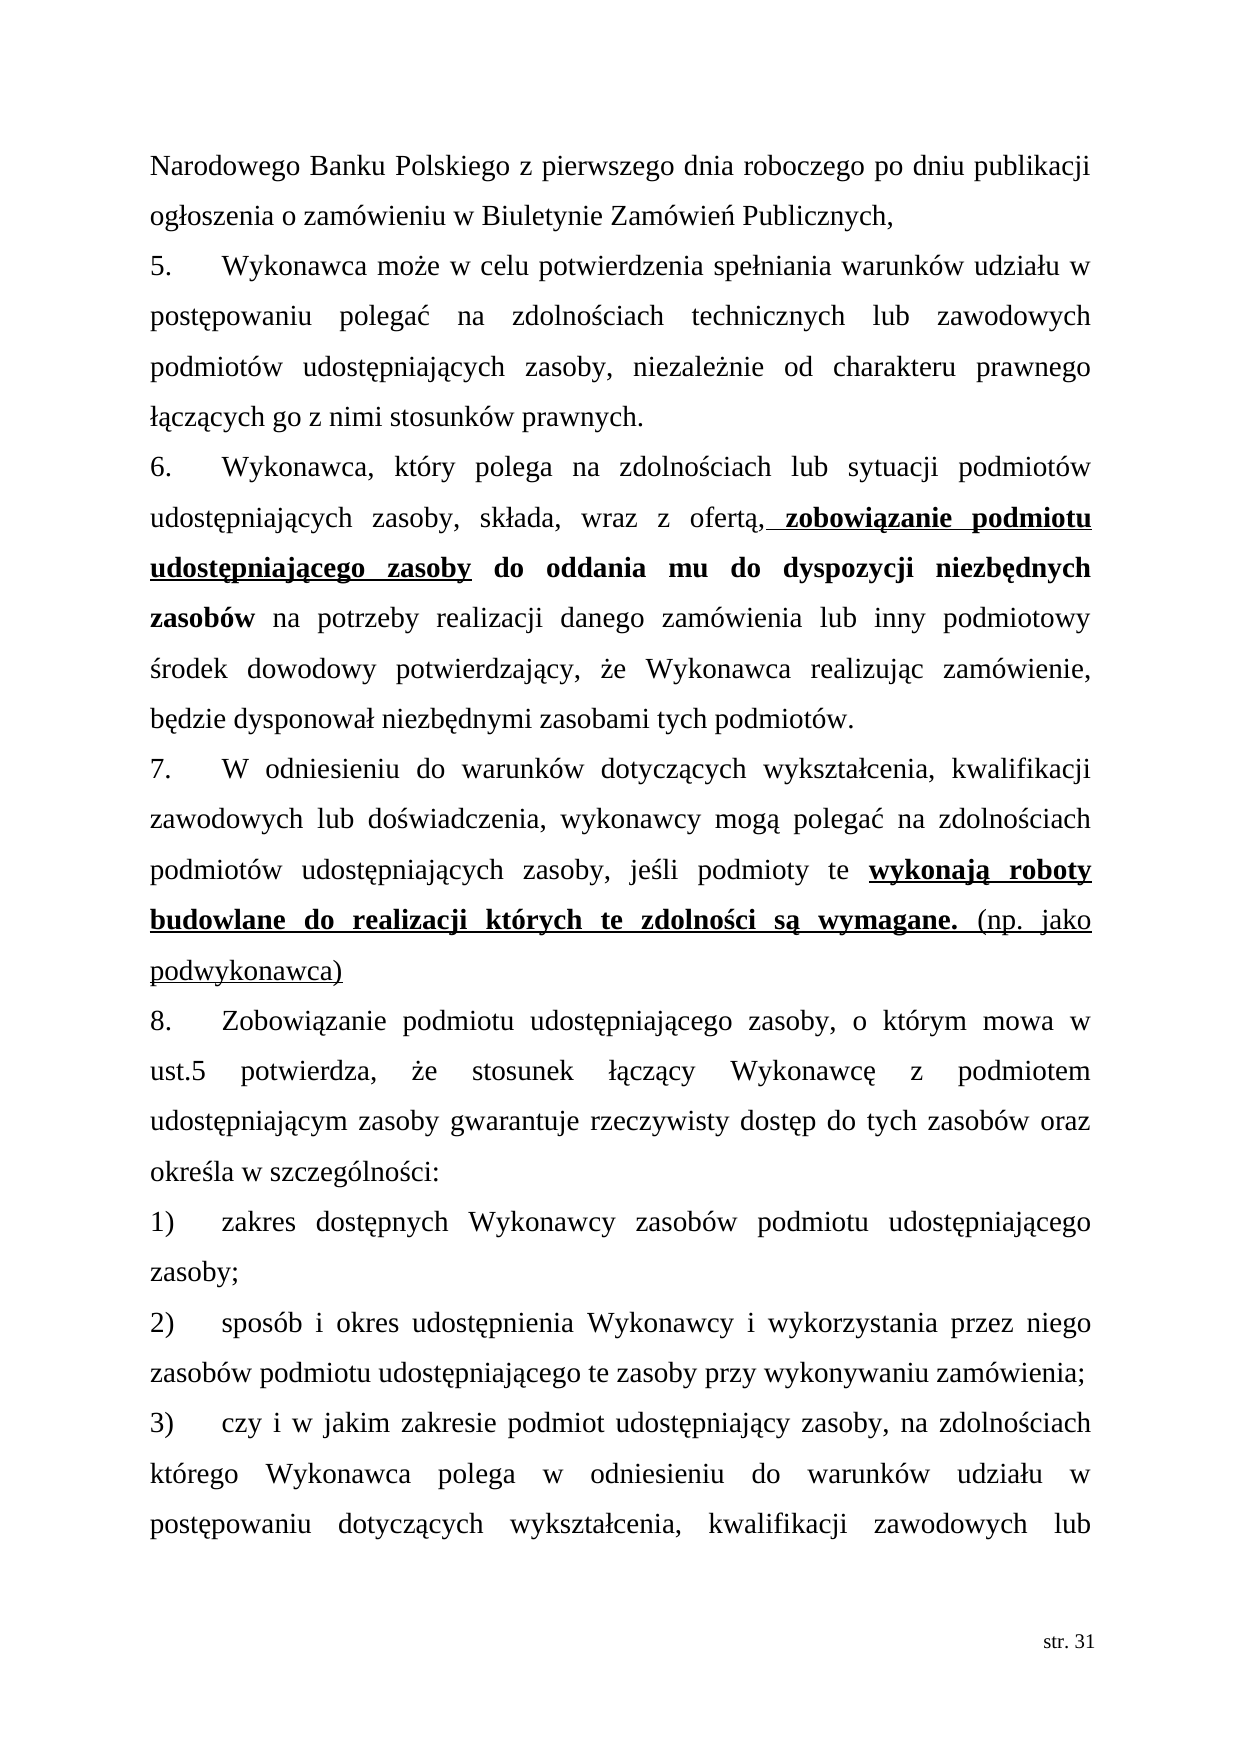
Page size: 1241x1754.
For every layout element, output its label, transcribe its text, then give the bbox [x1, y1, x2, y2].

text 6. Wykonawca, który polega na zdolnościach lub sytuacji podmiotów udostępniających zasoby, składa, wraz z ofertą, zobowiązanie podmiotu udostępniającego zasoby do oddania mu do dyspozycji niezbędnych zasobów na potrzeby realizacji danego zamówienia lub inny podmiotowy środek dowodowy potwierdzający, że Wykonawca realizując zamówienie, będzie dysponował niezbędnymi zasobami tych podmiotów. [150, 449, 1092, 734]
text 7. W odniesieniu do warunków dotyczących wykształcenia, kwalifikacji zawodowych lub doświadczenia, wykonawcy mogą polegać na zdolnościach podmiotów udostępniających zasoby, jeśli podmioty te wykonają roboty budowlane do realizacji których te zdolności są wymagane. (np. jako podwykonawca) [149, 932, 1092, 986]
text 7. W odniesieniu do warunków dotyczących wykształcenia, kwalifikacji zawodowych lub doświadczenia, wykonawcy mogą polegać na zdolnościach podmiotów udostępniających zasoby, jeśli podmioty te wykonają roboty budowlane do realizacji których te zdolności są wymagane. (np. jako podwykonawca) [149, 751, 1092, 931]
text 8. Zobowiązanie podmiotu udostępniającego zasoby, o którym mowa w ust.5 potwierdza, że stosunek łączący Wykonawcę z podmiotem udostępniającym zasoby gwarantuje rzeczywisty dostęp do tych zasobów oraz określa w szczególności: [150, 1003, 1092, 1187]
text 5. Wykonawca może w celu potwierdzenia spełniania warunków udziału w postępowaniu polegać na zdolnościach technicznych lub zawodowych podmiotów udostępniających zasoby, niezależnie od charakteru prawnego łączących go z nimi stosunków prawnych. [150, 248, 1092, 433]
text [149, 148, 1092, 231]
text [149, 1405, 1092, 1539]
text 2) sposób i okres udostępnienia Wykonawcy i wykorzystania przez niego zasobów podmiotu udostępniającego te zasoby przy wykonywaniu zamówienia; [150, 1305, 1092, 1389]
text 1) zakres dostępnych Wykonawcy zasobów podmiotu udostępniającego zasoby; [150, 1204, 1092, 1288]
